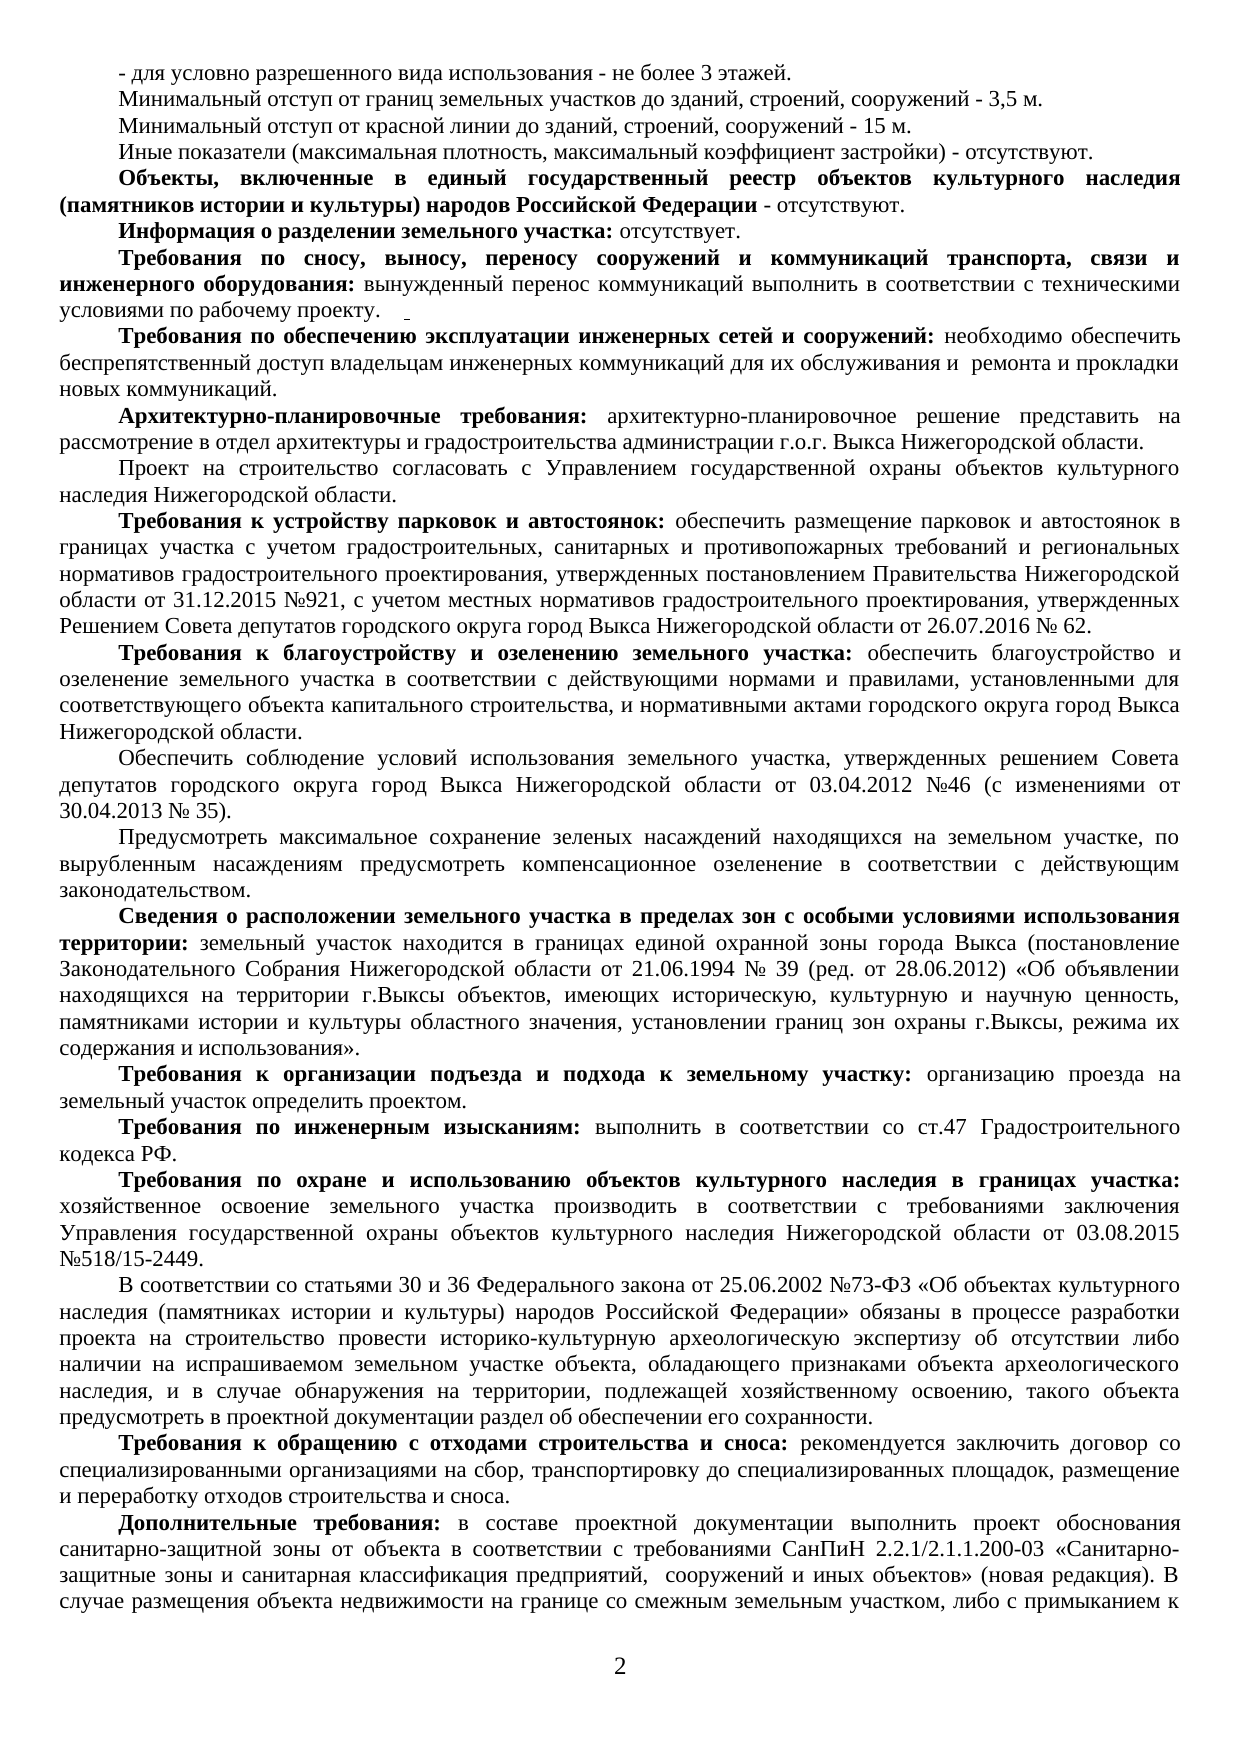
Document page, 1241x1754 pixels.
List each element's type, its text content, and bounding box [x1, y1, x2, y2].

text В соответствии со статьями 30 и 36 Федерального закона от 25.06.2002 №73-ФЗ «Об объектах культурного наследия (памятниках истории и культуры) народов Российской Федерации» обязаны в процессе разработки проекта на строительство провести историко-культурную археологическую экспертизу об отсутствии либо наличии на испрашиваемом земельном участке объекта, обладающего признаками объекта археологического наследия, и в случае обнаружения на территории, подлежащей хозяйственному освоению, такого объекта предусмотреть в проектной документации раздел об обеспечении его сохранности. [59, 1271, 1181, 1429]
text Предусмотреть максимальное сохранение зеленых насаждений находящихся на земельном участке, по вырубленным насаждениям предусмотреть компенсационное озеленение в соответствии с действующим законодательством. [59, 823, 1181, 902]
text Требования по охране и использованию объектов культурного наследия в границах участка: хозяйственное освоение земельного участка производить в соответствии с требованиями заключения Управления государственной охраны объектов культурного наследия Нижегородской области от 03.08.2015 №518/15-2449. [59, 1166, 1181, 1271]
text Требования к устройству парковок и автостоянок: обеспечить размещение парковок и автостоянок в границах участка с учетом градостроительных, санитарных и противопожарных требований и региональных нормативов градостроительного проектирования, утвержденных постановлением Правительства Нижегородской области от 31.12.2015 №921, с учетом местных нормативов градостроительного проектирования, утвержденных Решением Совета депутатов городского округа город Выкса Нижегородской области от 26.07.2016 № 62. [59, 507, 1181, 639]
text Требования по инженерным изысканиям: выполнить в соответствии со ст.47 Градостроительного кодекса РФ. [59, 1113, 1181, 1166]
text Минимальный отступ от красной линии до зданий, строений, сооружений - 15 м. [59, 112, 1181, 138]
text Архитектурно-планировочные требования: архитектурно-планировочное решение представить на рассмотрение в отдел архитектуры и градостроительства администрации г.о.г. Выкса Нижегородской области. [59, 402, 1181, 454]
text Объекты, включенные в единый государственный реестр объектов культурного наследия (памятников истории и культуры) народов Российской Федерации - отсутствуют. [59, 164, 1181, 217]
text Требования к обращению с отходами строительства и сноса: рекомендуется заключить договор со специализированными организациями на сбор, транспортировку до специализированных площадок, размещение и переработку отходов строительства и сноса. [59, 1429, 1181, 1508]
text Требования по сносу, выносу, переносу сооружений и коммуникаций транспорта, связи и инженерного оборудования: вынужденный перенос коммуникаций выполнить в соответствии с техническими условиями по рабочему проекту. [59, 243, 1181, 323]
text Минимальный отступ от границ земельных участков до зданий, строений, сооружений - 3,5 м. [59, 85, 1181, 112]
text - для условно разрешенного вида использования - не более 3 этажей. [59, 59, 1181, 85]
text Требования к благоустройству и озеленению земельного участка: обеспечить благоустройство и озеленение земельного участка в соответствии с действующими нормами и правилами, установленными для соответствующего объекта капитального строительства, и нормативными актами городского округа город Выкса Нижегородской области. [59, 639, 1181, 744]
text Сведения о расположении земельного участка в пределах зон с особыми условиями использования территории: земельный участок находится в границах единой охранной зоны города Выкса (постановление Законодательного Собрания Нижегородской области от 21.06.1994 № 39 (ред. от 28.06.2012) «Об объявлении находящихся на территории г.Выксы объектов, имеющих историческую, культурную и научную ценность, памятниками истории и культуры областного значения, установлении границ зон охраны г.Выксы, режима их содержания и использования». [59, 902, 1181, 1061]
text Обеспечить соблюдение условий использования земельного участка, утвержденных решением Совета депутатов городского округа город Выкса Нижегородской области от 03.04.2012 №46 (с изменениями от 30.04.2013 № 35). [59, 744, 1181, 823]
text Проект на строительство согласовать с Управлением государственной охраны объектов культурного наследия Нижегородской области. [59, 454, 1181, 507]
text Требования к организации подъезда и подхода к земельному участку: организацию проезда на земельный участок определить проектом. [59, 1061, 1181, 1113]
text Требования по обеспечению эксплуатации инженерных сетей и сооружений: необходимо обеспечить беспрепятственный доступ владельцам инженерных коммуникаций для их обслуживания и ремонта и прокладки новых коммуникаций. [59, 323, 1181, 402]
text Иные показатели (максимальная плотность, максимальный коэффициент застройки) - отсутствуют. [59, 138, 1181, 164]
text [59, 1508, 1181, 1614]
text Информация о разделении земельного участка: отсутствует. [59, 217, 1181, 243]
